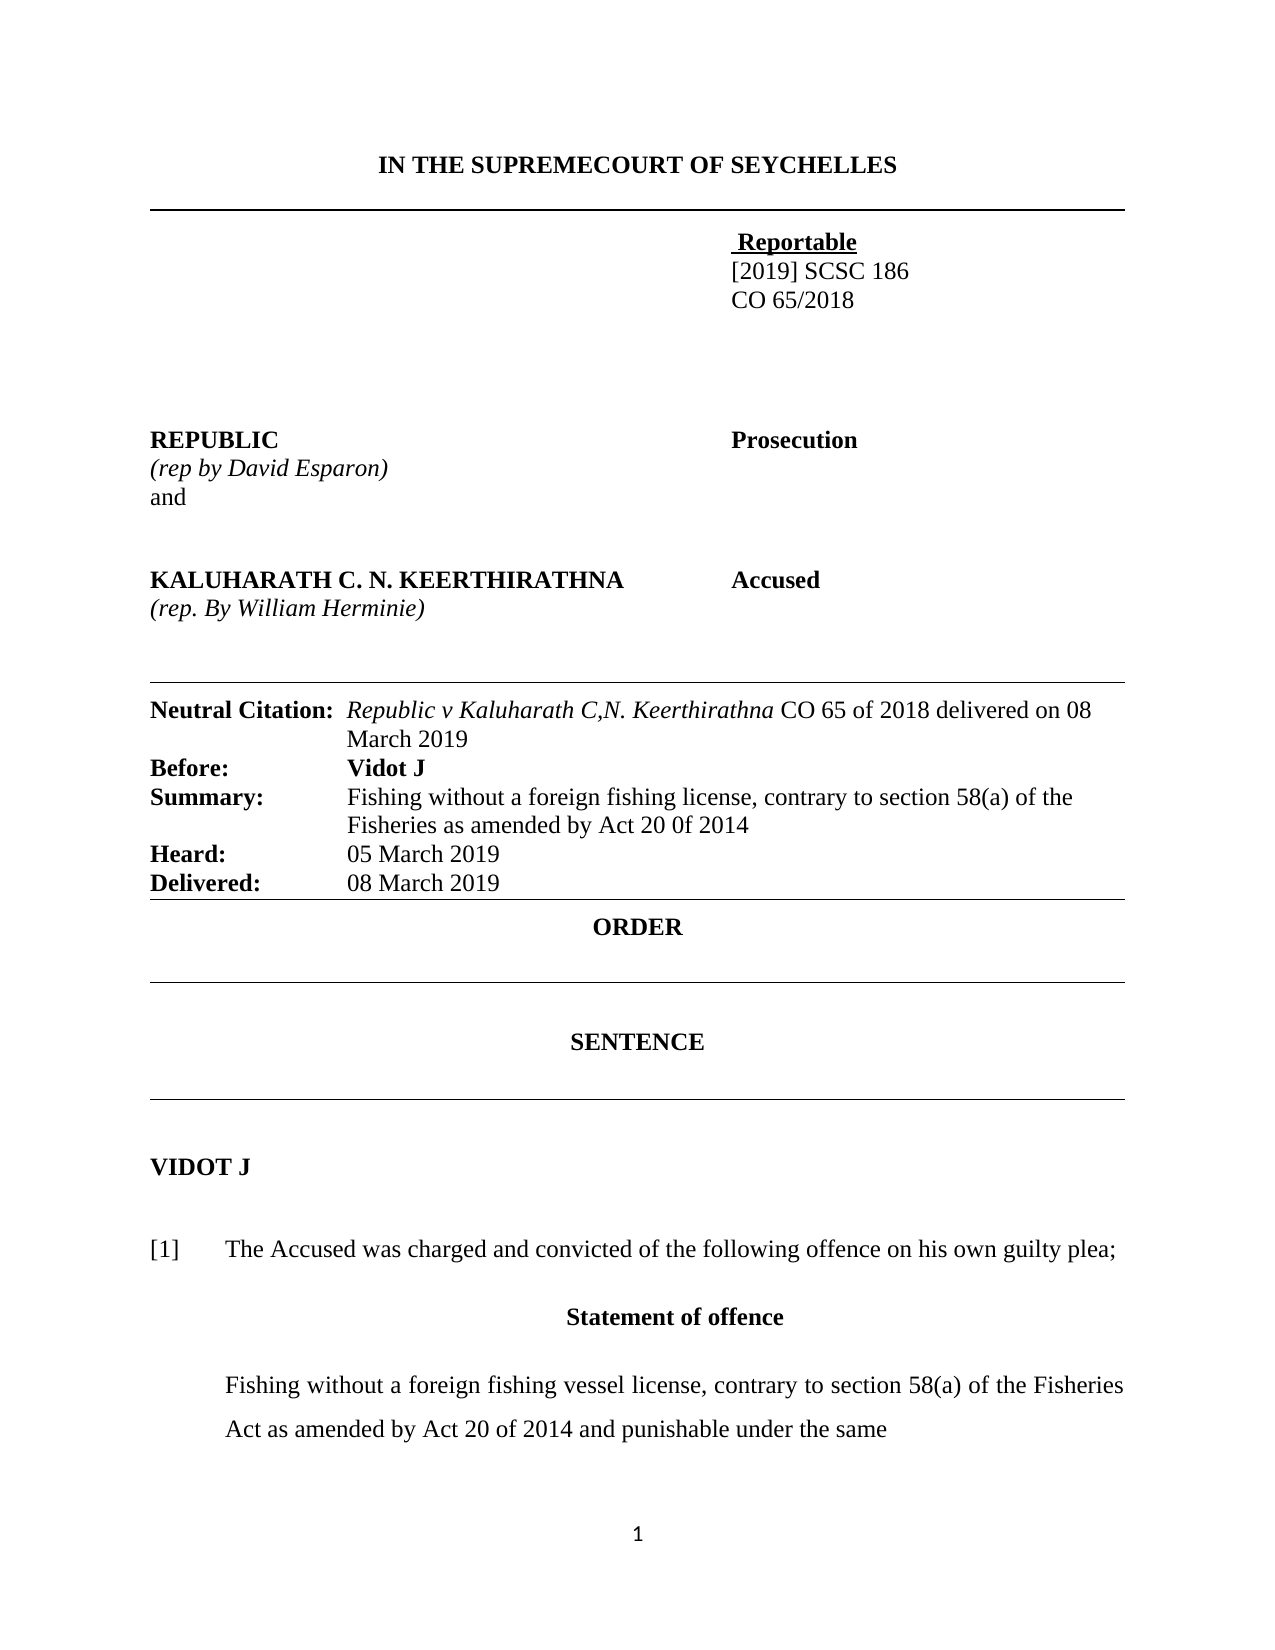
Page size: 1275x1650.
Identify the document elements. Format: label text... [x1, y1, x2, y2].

text Summary: Fishing without a foreign fishing license, contrary to section 58(a) of the Fisheries as amended by Act 20 0f 2014 [150, 782, 1125, 839]
list Statement of offence [225, 1302, 1125, 1331]
text SENTENCE [150, 1023, 1125, 1055]
text CO 65/2018 [731, 285, 1125, 313]
text Reportable [656, 227, 1125, 256]
text (rep. By William Herminie) [150, 593, 1125, 622]
list VIDOT J [150, 1152, 1125, 1181]
list Fishing without a foreign fishing vessel license, contrary to section 58(a) of the Fisheries Act as amended by Act 20 of 2014 and punishable under the same [225, 1371, 1125, 1442]
text KALUHARATH C. N. KEERTHIRATHNA Accused [150, 565, 1125, 593]
text (rep by David Esparon) [150, 453, 1125, 482]
text Delivered: 08 March 2019 [150, 868, 1125, 899]
text The Accused was charged and convicted of the following offence on his own guilty plea; [150, 1234, 1125, 1263]
text Neutral Citation: Republic v Kaluharath C,N. Keerthirathna CO 65 of 2018 delivered on 08 March 2019 [150, 695, 1125, 753]
text IN THE SUPREMECOURT OF SEYCHELLES [150, 150, 1125, 179]
text Before: Vidot J [150, 753, 1125, 782]
text and [150, 482, 1125, 511]
text Heard: 05 March 2019 [150, 839, 1125, 868]
text ORDER [150, 912, 1125, 941]
text [2019] SCSC 186 [731, 256, 1125, 285]
text REPUBLIC Prosecution [150, 425, 1125, 453]
